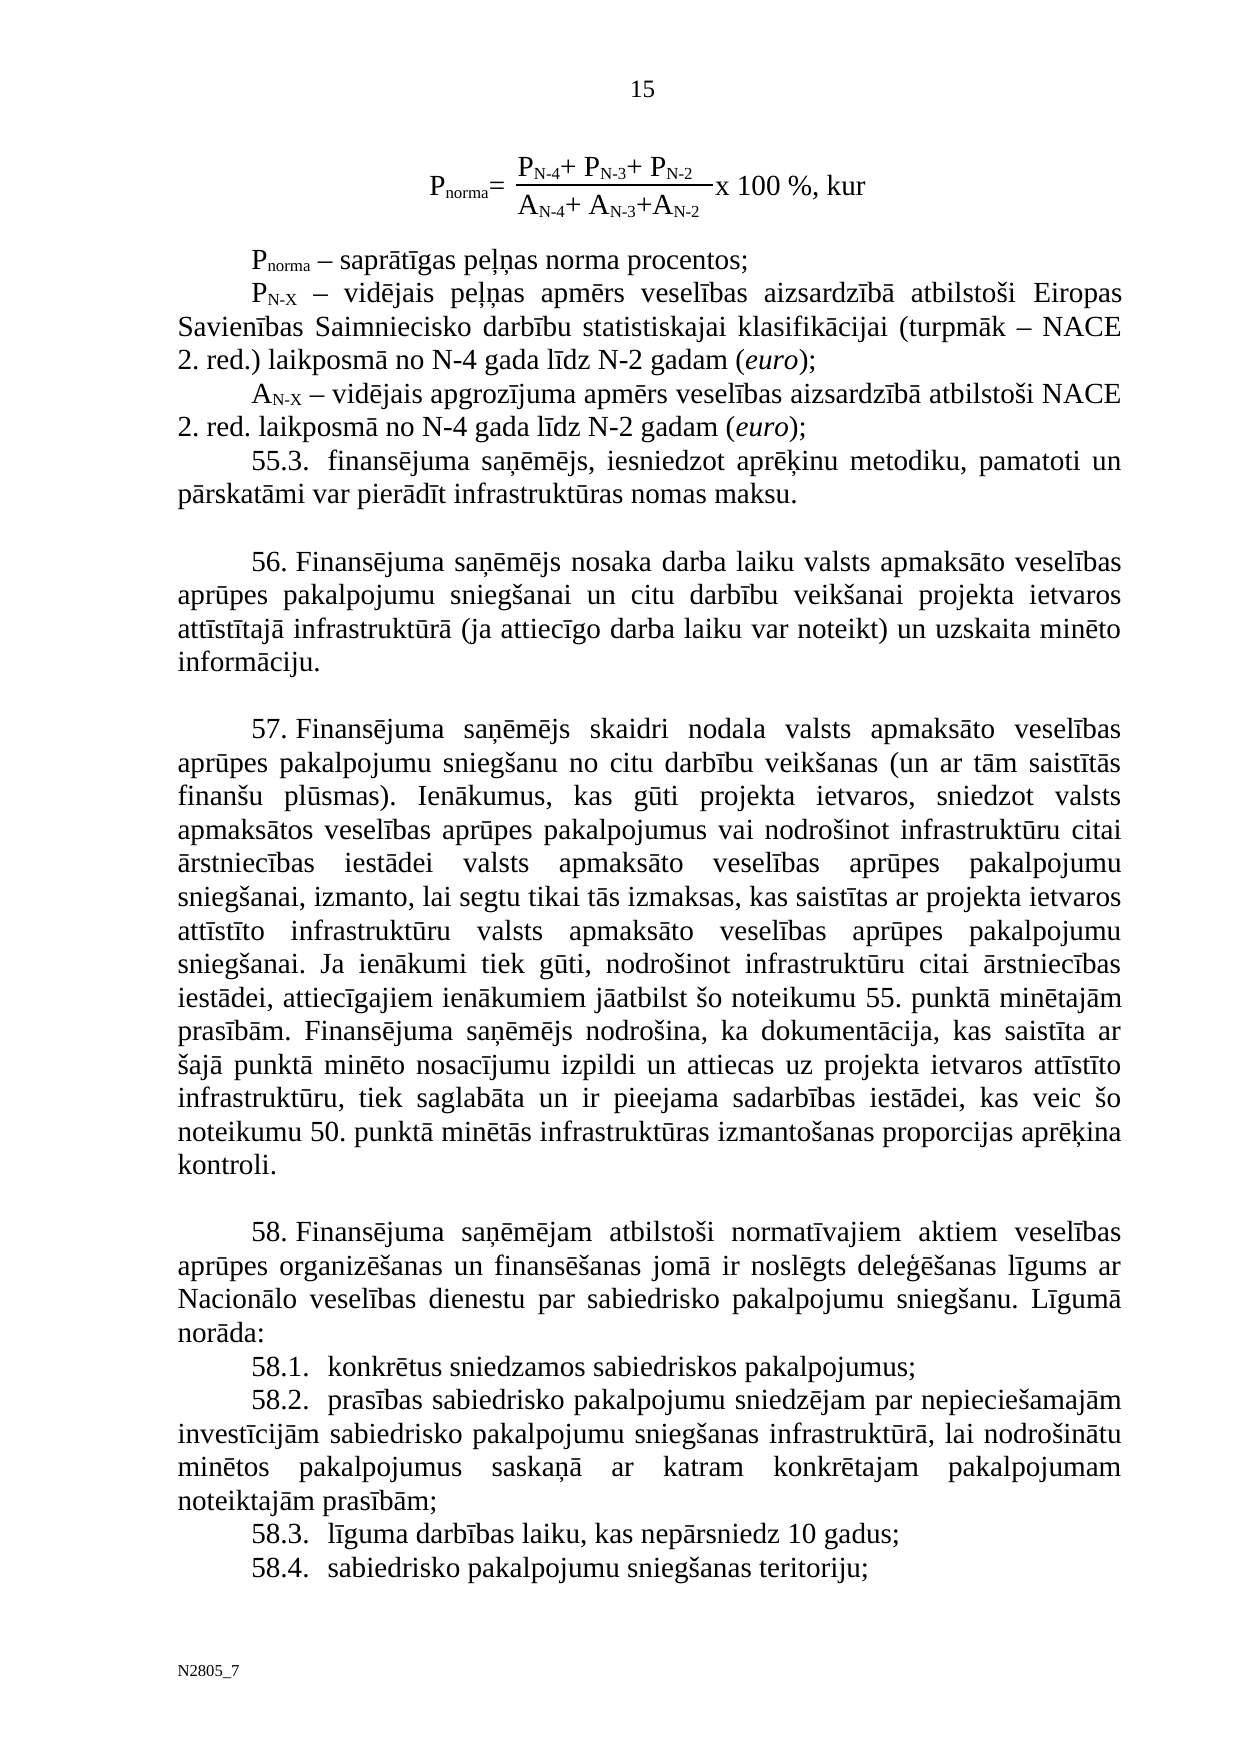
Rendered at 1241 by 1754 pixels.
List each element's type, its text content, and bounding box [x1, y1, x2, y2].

list finansējuma saņēmējs, iesniedzot aprēķinu metodiku, pamatoti un pārskatāmi var pierādīt infrastruktūras nomas maksu. [177, 443, 1122, 510]
list Finansējuma saņēmējs nosaka darba laiku valsts apmaksāto veselības aprūpes pakalpojumu sniegšanai un citu darbību veikšanai projekta ietvaros attīstītajā infrastruktūrā (ja attiecīgo darba laiku var noteikt) un uzskaita minēto informāciju. [177, 544, 1122, 678]
list līguma darbības laiku, kas nepārsniedz 10 gadus; [177, 1516, 1122, 1550]
list sabiedrisko pakalpojumu sniegšanas teritoriju; [177, 1550, 1122, 1583]
list konkrētus sniedzamos sabiedriskos pakalpojumus; [177, 1349, 1122, 1382]
list Finansējuma saņēmējam atbilstoši normatīvajiem aktiem veselības aprūpes organizēšanas un finansēšanas jomā ir noslēgts deleģēšanas līgums ar Nacionālo veselības dienestu par sabiedrisko pakalpojumu sniegšanu. Līgumā norāda: [177, 1214, 1122, 1349]
list prasības sabiedrisko pakalpojumu sniedzējam par nepieciešamajām investīcijām sabiedrisko pakalpojumu sniegšanas infrastruktūrā, lai nodrošinātu minētos pakalpojumus saskaņā ar katram konkrētajam pakalpojumam noteiktajām prasībām; [177, 1382, 1122, 1516]
table_cell AN-4+ AN-3+AN-2 [516, 186, 713, 223]
table_header x 100 %, kur [713, 148, 872, 223]
text Pnorma – saprātīgas peļņas norma procentos; [177, 242, 1122, 275]
list Finansējuma saņēmējs skaidri nodala valsts apmaksāto veselības aprūpes pakalpojumu sniegšanu no citu darbību veikšanas (un ar tām saistītās finanšu plūsmas). Ienākumus, kas gūti projekta ietvaros, sniedzot valsts apmaksātos veselības aprūpes pakalpojumus vai nodrošinot infrastruktūru citai ārstniecības iestādei valsts apmaksāto veselības aprūpes pakalpojumu sniegšanai, izmanto, lai segtu tikai tās izmaksas, kas saistītas ar projekta ietvaros attīstīto infrastruktūru valsts apmaksāto veselības aprūpes pakalpojumu sniegšanai. Ja ienākumi tiek gūti, nodrošinot infrastruktūru citai ārstniecības iestādei, attiecīgajiem ienākumiem jāatbilst šo noteikumu 55. punktā minētajām prasībām. Finansējuma saņēmējs nodrošina, ka dokumentācija, kas saistīta ar šajā punktā minēto nosacījumu izpildi un attiecas uz projekta ietvaros attīstīto infrastruktūru, tiek saglabāta un ir pieejama sadarbības iestādei, kas veic šo noteikumu 50. punktā minētās infrastruktūras izmantošanas proporcijas aprēķina kontroli. [177, 711, 1122, 1181]
text PN-X – vidējais peļņas apmērs veselības aizsardzībā atbilstoši Eiropas Savienības Saimniecisko darbību statistiskajai klasifikācijai (turpmāk – NACE 2. red.) laikposmā no N-4 gada līdz N-2 gadam (euro); [177, 275, 1122, 376]
table_header PN-4+ PN-3+ PN-2 [516, 148, 713, 184]
text AN-X – vidējais apgrozījuma apmērs veselības aizsardzībā atbilstoši NACE 2. red. laikposmā no N-4 gada līdz N-2 gadam (euro); [177, 376, 1122, 443]
table_header Pnorma= [428, 148, 516, 223]
